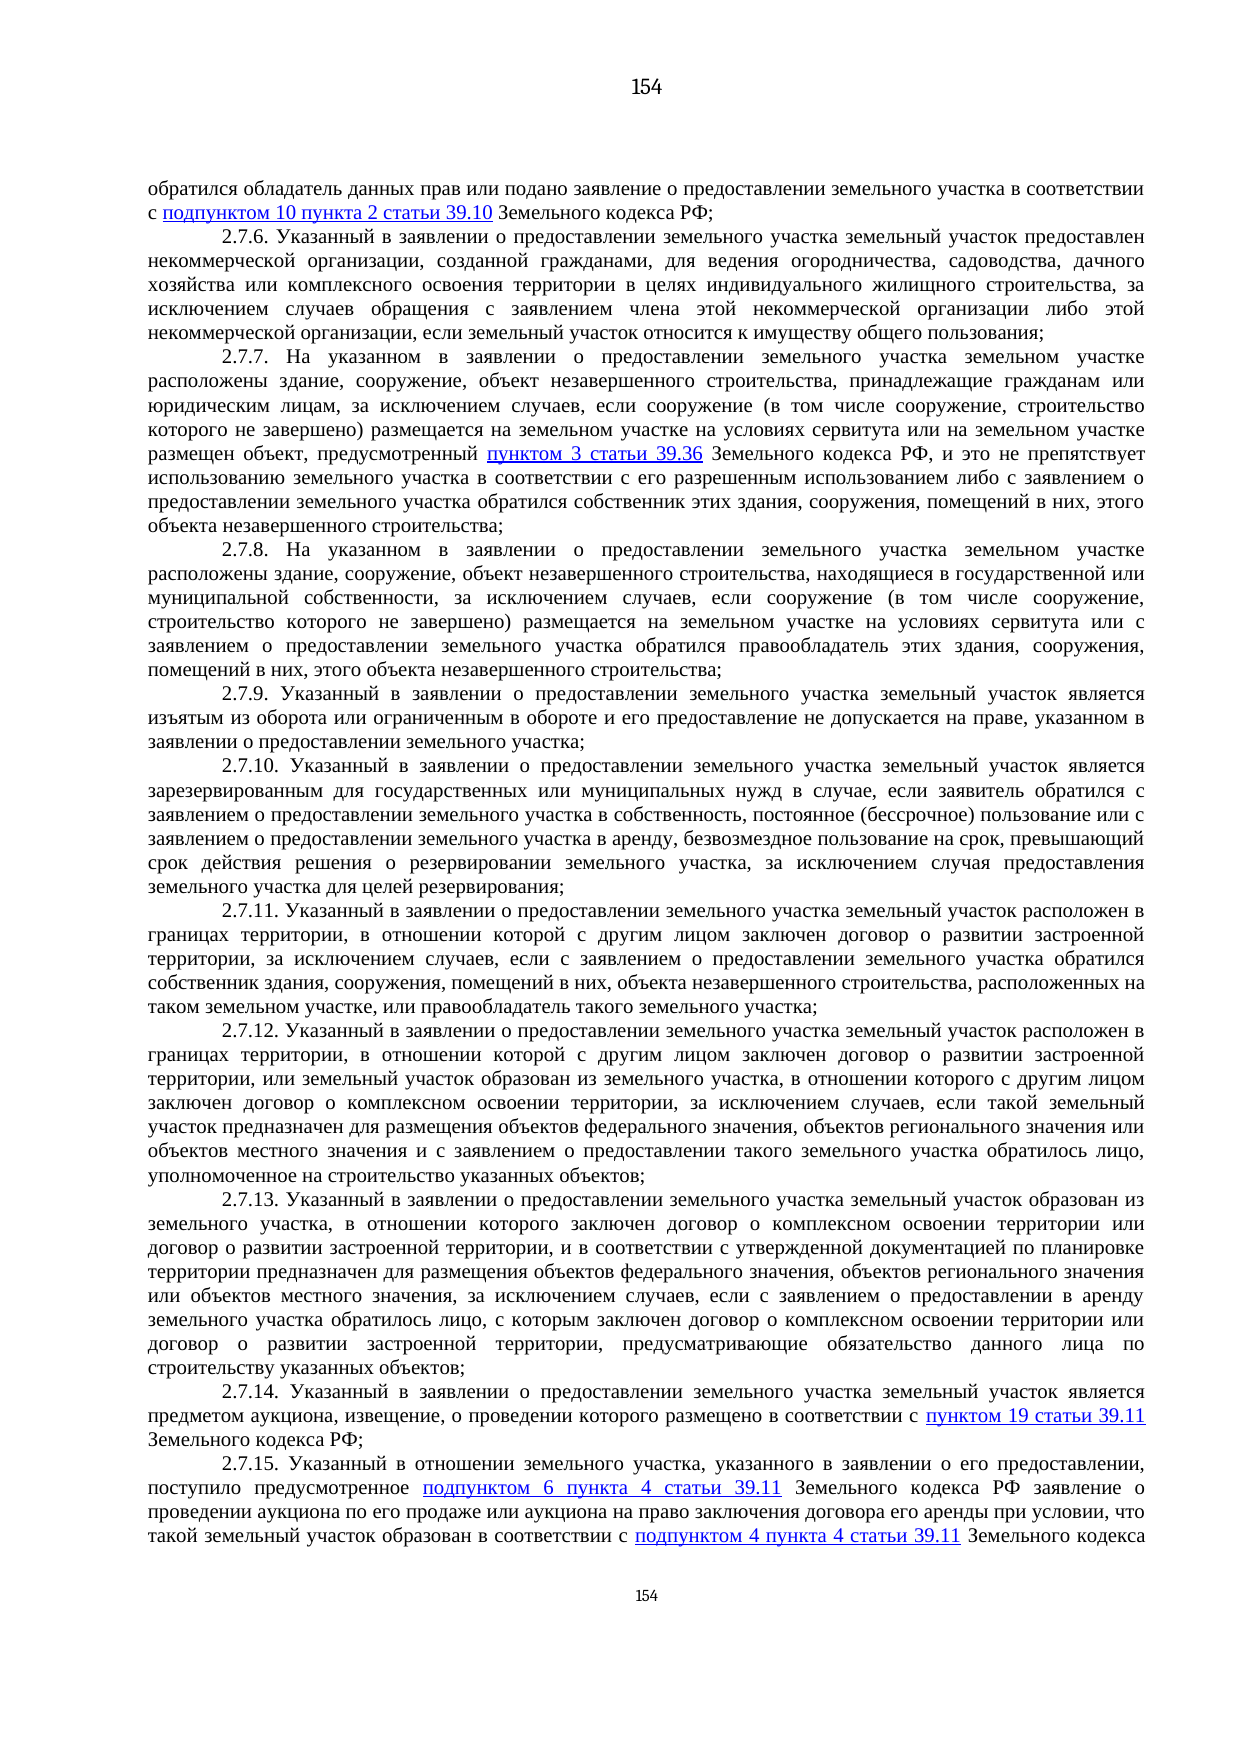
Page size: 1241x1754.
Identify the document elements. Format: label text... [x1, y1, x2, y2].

text 2.7.10. Указанный в заявлении о предоставлении земельного участка земельный участок является зарезервированным для государственных или муниципальных нужд в случае, если заявитель обратился с заявлением о предоставлении земельного участка в собственность, постоянное (бессрочное) пользование или с заявлением о предоставлении земельного участка в аренду, безвозмездное пользование на срок, превышающий срок действия решения о резервировании земельного участка, за исключением случая предоставления земельного участка для целей резервирования; [148, 753, 1146, 898]
text 2.7.6. Указанный в заявлении о предоставлении земельного участка земельный участок предоставлен некоммерческой организации, созданной гражданами, для ведения огородничества, садоводства, дачного хозяйства или комплексного освоения территории в целях индивидуального жилищного строительства, за исключением случаев обращения с заявлением члена этой некоммерческой организации либо этой некоммерческой организации, если земельный участок относится к имуществу общего пользования; [148, 224, 1146, 344]
text 2.7.9. Указанный в заявлении о предоставлении земельного участка земельный участок является изъятым из оборота или ограниченным в обороте и его предоставление не допускается на праве, указанном в заявлении о предоставлении земельного участка; [148, 681, 1146, 753]
text 2.7.11. Указанный в заявлении о предоставлении земельного участка земельный участок расположен в границах территории, в отношении которой с другим лицом заключен договор о развитии застроенной территории, за исключением случаев, если с заявлением о предоставлении земельного участка обратился собственник здания, сооружения, помещений в них, объекта незавершенного строительства, расположенных на таком земельном участке, или правообладатель такого земельного участка; [148, 898, 1146, 1018]
text 2.7.7. На указанном в заявлении о предоставлении земельного участка земельном участке расположены здание, сооружение, объект незавершенного строительства, принадлежащие гражданам или юридическим лицам, за исключением случаев, если сооружение (в том числе сооружение, строительство которого не завершено) размещается на земельном участке на условиях сервитута или на земельном участке размещен объект, предусмотренный пунктом 3 статьи 39.36 Земельного кодекса РФ, и это не препятствует использованию земельного участка в соответствии с его разрешенным использованием либо с заявлением о предоставлении земельного участка обратился собственник этих здания, сооружения, помещений в них, этого объекта незавершенного строительства; [148, 344, 1146, 537]
text 2.7.14. Указанный в заявлении о предоставлении земельного участка земельный участок является предметом аукциона, извещение, о проведении которого размещено в соответствии с пунктом 19 статьи 39.11 Земельного кодекса РФ; [148, 1379, 1146, 1451]
text 2.7.13. Указанный в заявлении о предоставлении земельного участка земельный участок образован из земельного участка, в отношении которого заключен договор о комплексном освоении территории или договор о развитии застроенной территории, и в соответствии с утвержденной документацией по планировке территории предназначен для размещения объектов федерального значения, объектов регионального значения или объектов местного значения, за исключением случаев, если с заявлением о предоставлении в аренду земельного участка обратилось лицо, с которым заключен договор о комплексном освоении территории или договор о развитии застроенной территории, предусматривающие обязательство данного лица по строительству указанных объектов; [148, 1187, 1146, 1379]
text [148, 176, 1146, 224]
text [148, 1451, 1146, 1547]
text 2.7.8. На указанном в заявлении о предоставлении земельного участка земельном участке расположены здание, сооружение, объект незавершенного строительства, находящиеся в государственной или муниципальной собственности, за исключением случаев, если сооружение (в том числе сооружение, строительство которого не завершено) размещается на земельном участке на условиях сервитута или с заявлением о предоставлении земельного участка обратился правообладатель этих здания, сооружения, помещений в них, этого объекта незавершенного строительства; [148, 537, 1146, 681]
text 2.7.12. Указанный в заявлении о предоставлении земельного участка земельный участок расположен в границах территории, в отношении которой с другим лицом заключен договор о развитии застроенной территории, или земельный участок образован из земельного участка, в отношении которого с другим лицом заключен договор о комплексном освоении территории, за исключением случаев, если такой земельный участок предназначен для размещения объектов федерального значения, объектов регионального значения или объектов местного значения и с заявлением о предоставлении такого земельного участка обратилось лицо, уполномоченное на строительство указанных объектов; [148, 1018, 1146, 1187]
